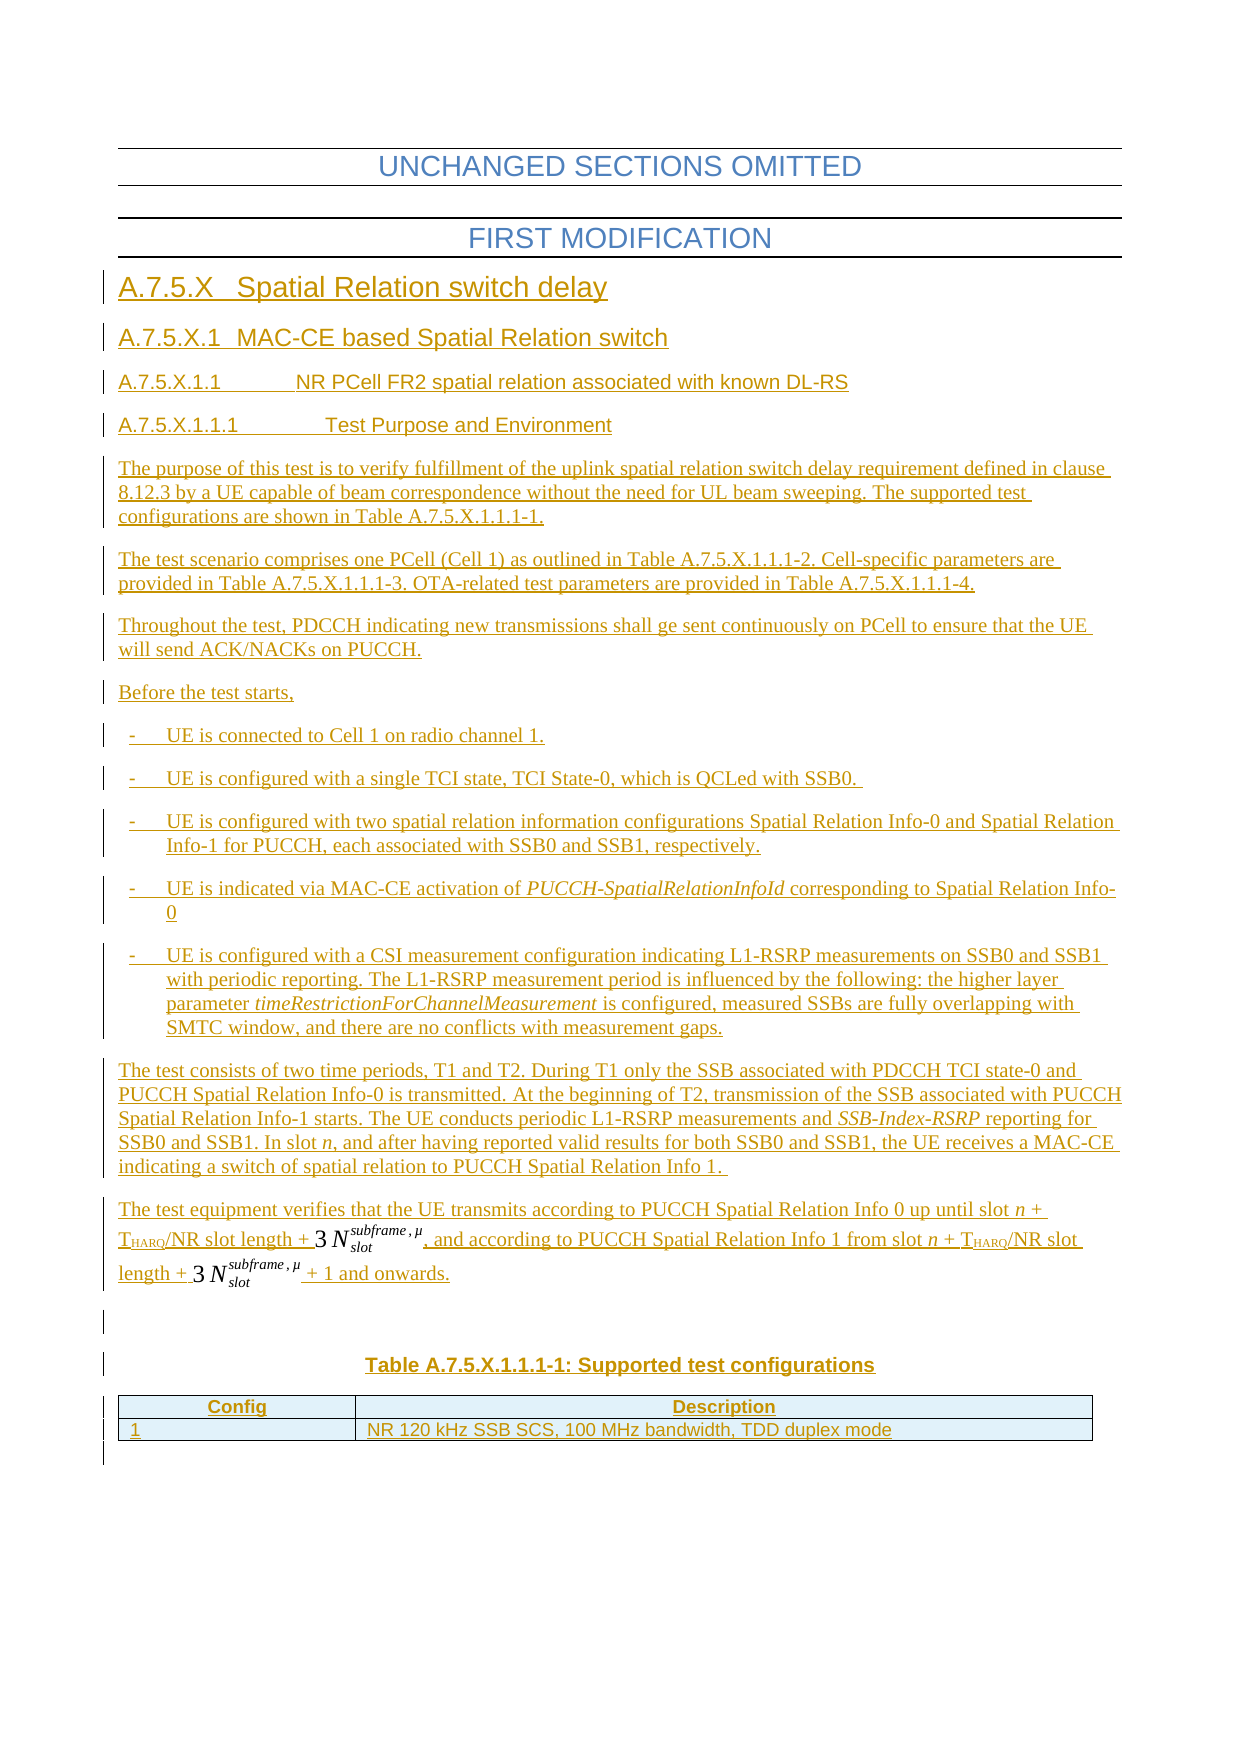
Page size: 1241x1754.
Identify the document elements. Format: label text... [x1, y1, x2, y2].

text First Modification [118, 219, 1122, 256]
text Unchanged Sections Omitted [118, 149, 1122, 185]
